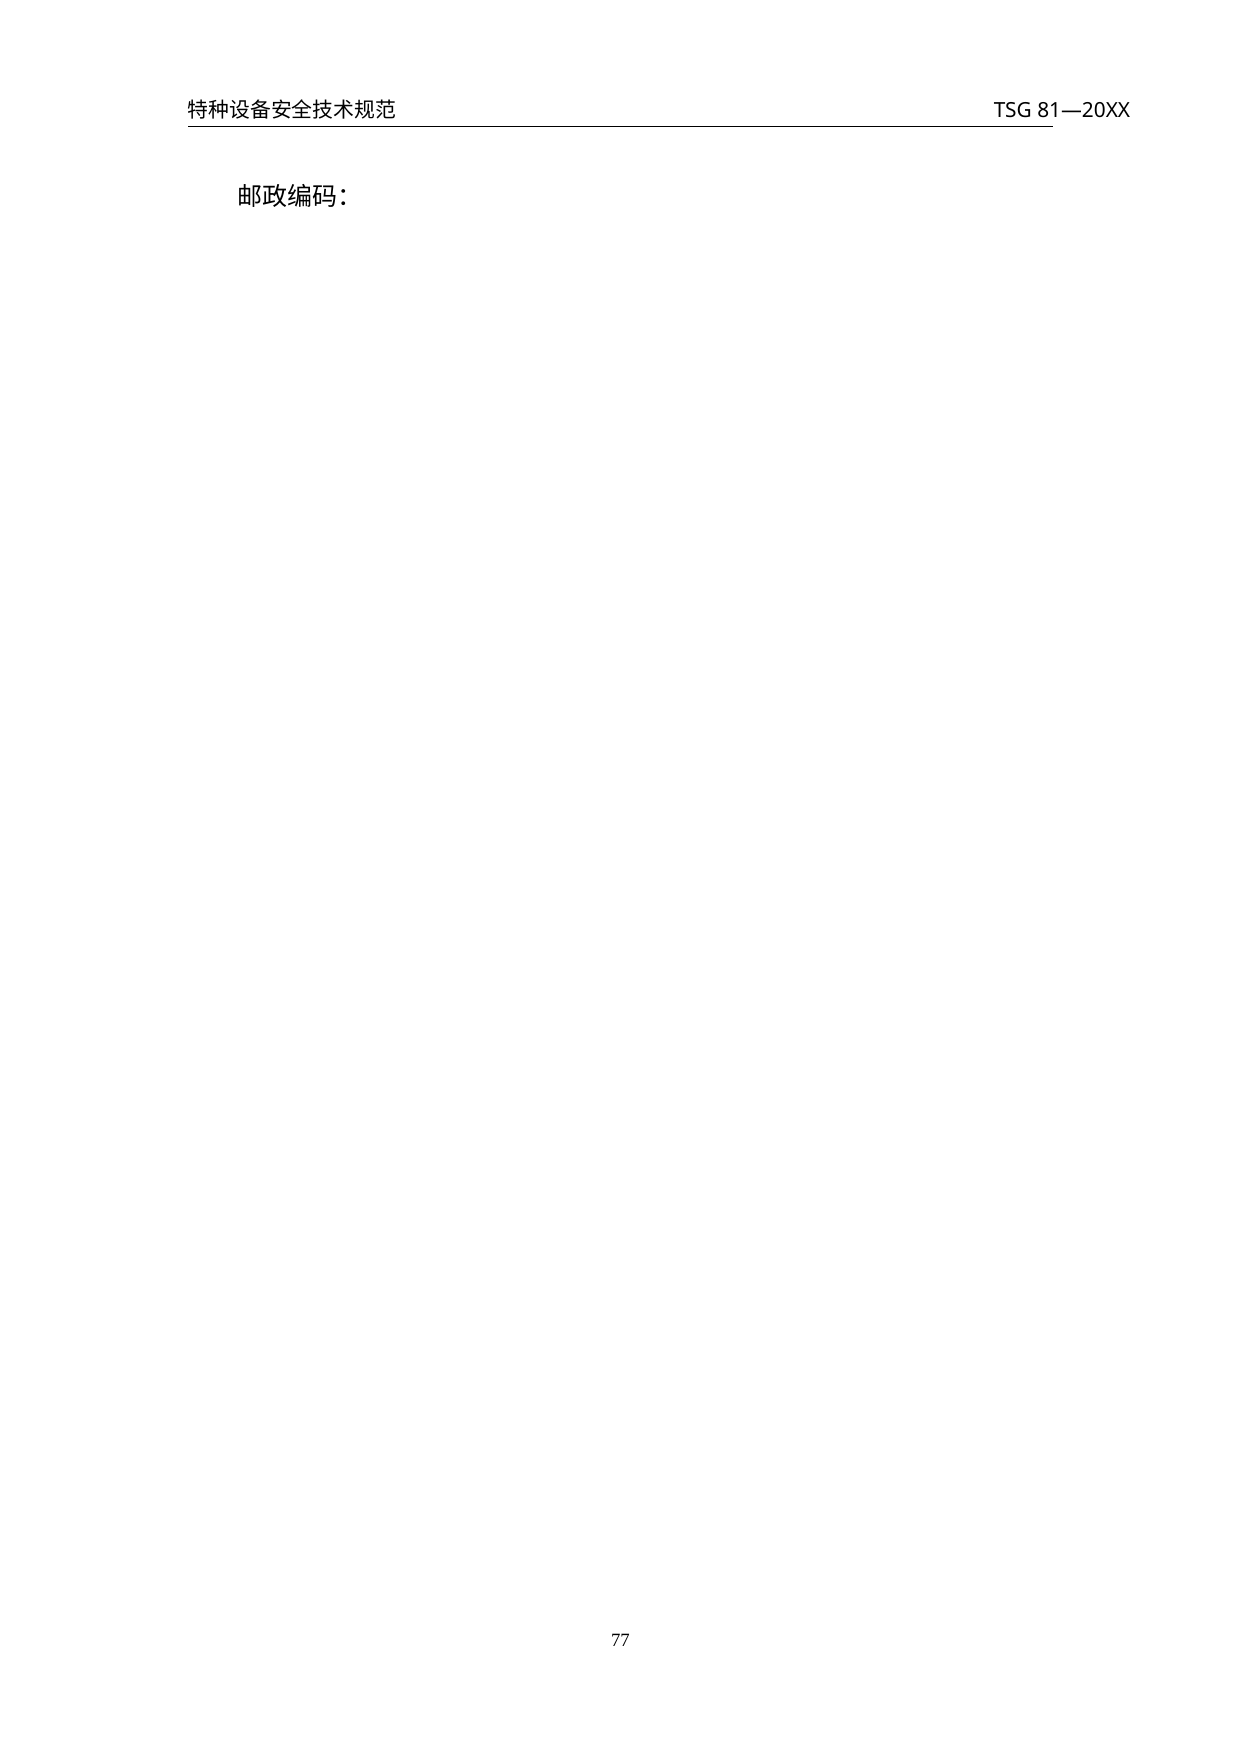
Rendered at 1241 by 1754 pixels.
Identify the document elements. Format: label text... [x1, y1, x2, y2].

text 邮政编码： [187, 162, 1053, 227]
